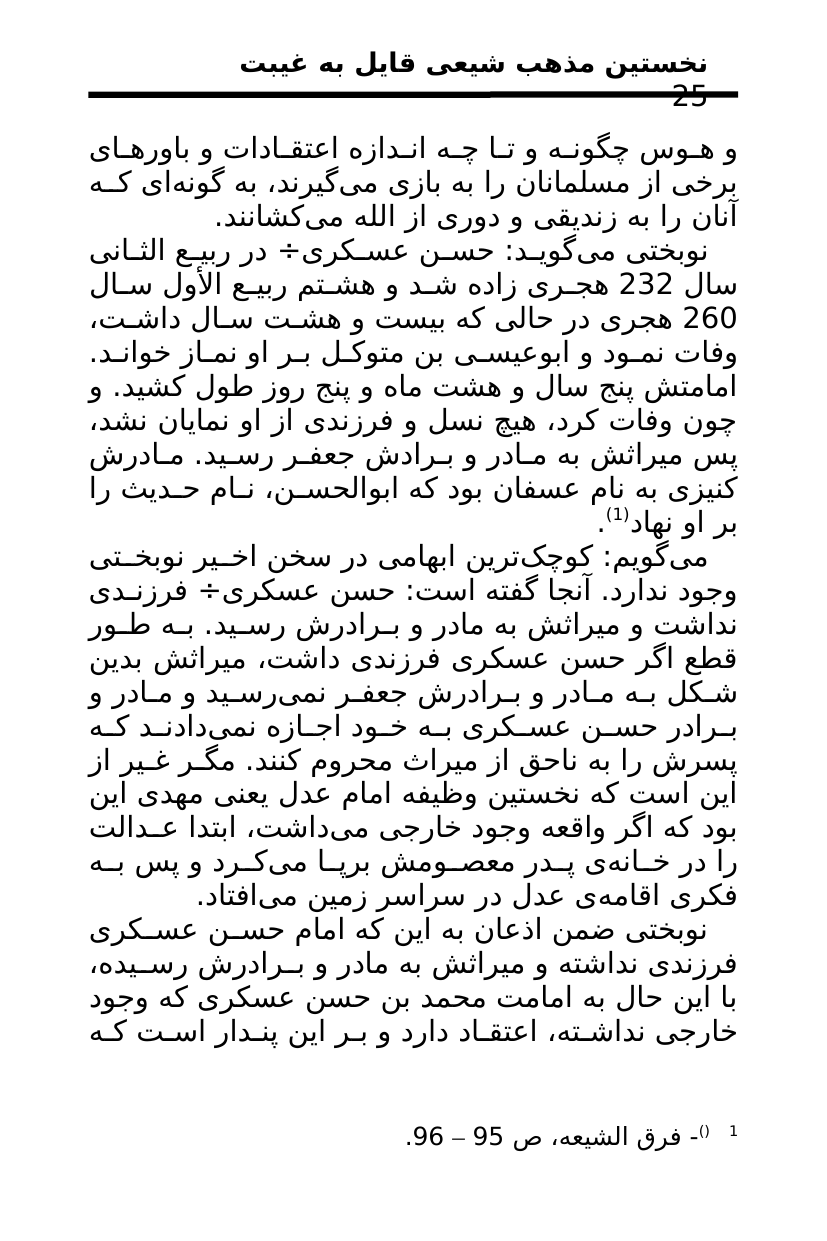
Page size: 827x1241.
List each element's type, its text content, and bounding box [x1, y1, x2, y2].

text می‌گویم: کوچک‌ترین ابهامی در سخن اخیر نوبختی وجود ندارد. آنجا گفته است: حسن عسکری÷ فرزندی نداشت و میراثش به مادر و برادرش رسید. به طور قطع اگر حسن عسکری فرزندی داشت، میراثش بدین شکل به مادر و برادرش جعفر نمی‌رسید و مادر و برادر حسن عسکری به خود اجازه نمی‌دادند که پسرش را به ناحق از میراث محروم کنند. مگر غیر از این است که نخستین وظیفه امام عدل یعنی مهدی این بود که اگر واقعه وجود خارجی می‌داشت، ابتدا عدالت را در خانه‌ی پدر معصومش برپا می‌کرد و پس به فکری اقامه‌ی عدل در سراسر زمین می‌افتاد. [89, 539, 738, 913]
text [89, 913, 738, 1048]
text نوبختی می‌گوید: حسن عسکری÷ در ربیع الثانی سال 232 هجری زاده شد و هشتم ربیع الأول سال 260 هجری در حالی که بیست و هشت سال داشت، وفات نمود و ابوعیسی بن متوکل بر او نماز خواند. امامتش پنج سال و هشت ماه و پنج روز طول کشید. و چون وفات کرد، هیچ نسل و فرزندی از او نمایان نشد، پس میراثش به مادر و برادش جعفر رسید. مادرش کنیزی به نام عسفان بود که ابوالحسن، نام حدیث را بر او نهاد(). [89, 233, 738, 539]
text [89, 132, 738, 233]
